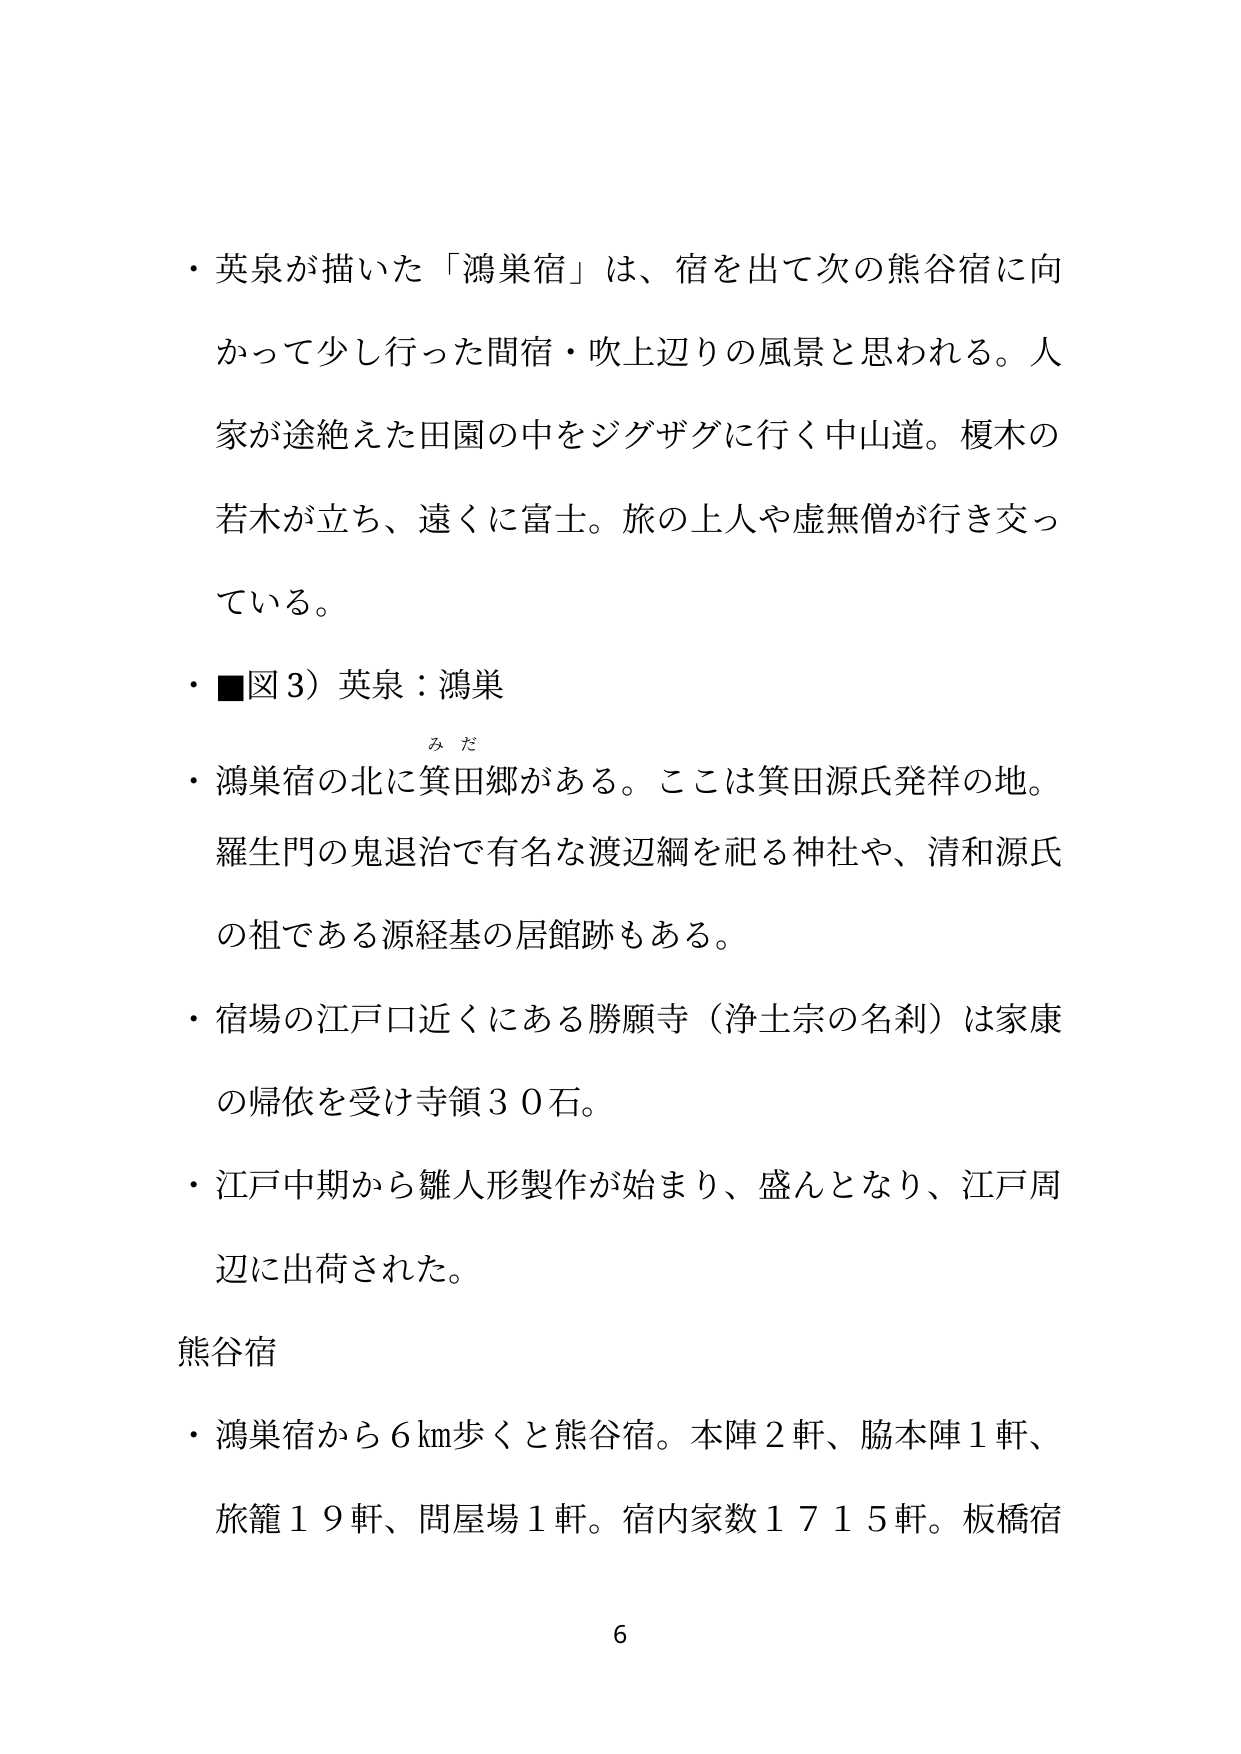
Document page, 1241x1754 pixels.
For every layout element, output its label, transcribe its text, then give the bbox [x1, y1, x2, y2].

list 鴻巣宿の北に郷がある。ここは箕田源氏発祥の地。羅生門の鬼退治で有名な渡辺綱を祀る神社や、清和源氏の祖である源経基の居館跡もある。 [177, 725, 1063, 975]
list 宿場の江戸口近くにある勝願寺（浄土宗の名刹）は家康の帰依を受け寺領３０石。 [177, 975, 1063, 1142]
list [177, 1392, 1063, 1558]
list ■図3）英泉：鴻巣 [177, 642, 1063, 725]
text 熊谷宿 [177, 1308, 1063, 1392]
list 江戸中期から雛人形製作が始まり、盛んとなり、江戸周辺に出荷された。 [177, 1142, 1063, 1308]
list 英泉が描いた「鴻巣宿」は、宿を出て次の熊谷宿に向かって少し行った間宿・吹上辺りの風景と思われる。人家が途絶えた田園の中をジグザグに行く中山道。榎木の若木が立ち、遠くに富士。旅の上人や虚無僧が行き交っている。 [177, 225, 1063, 642]
